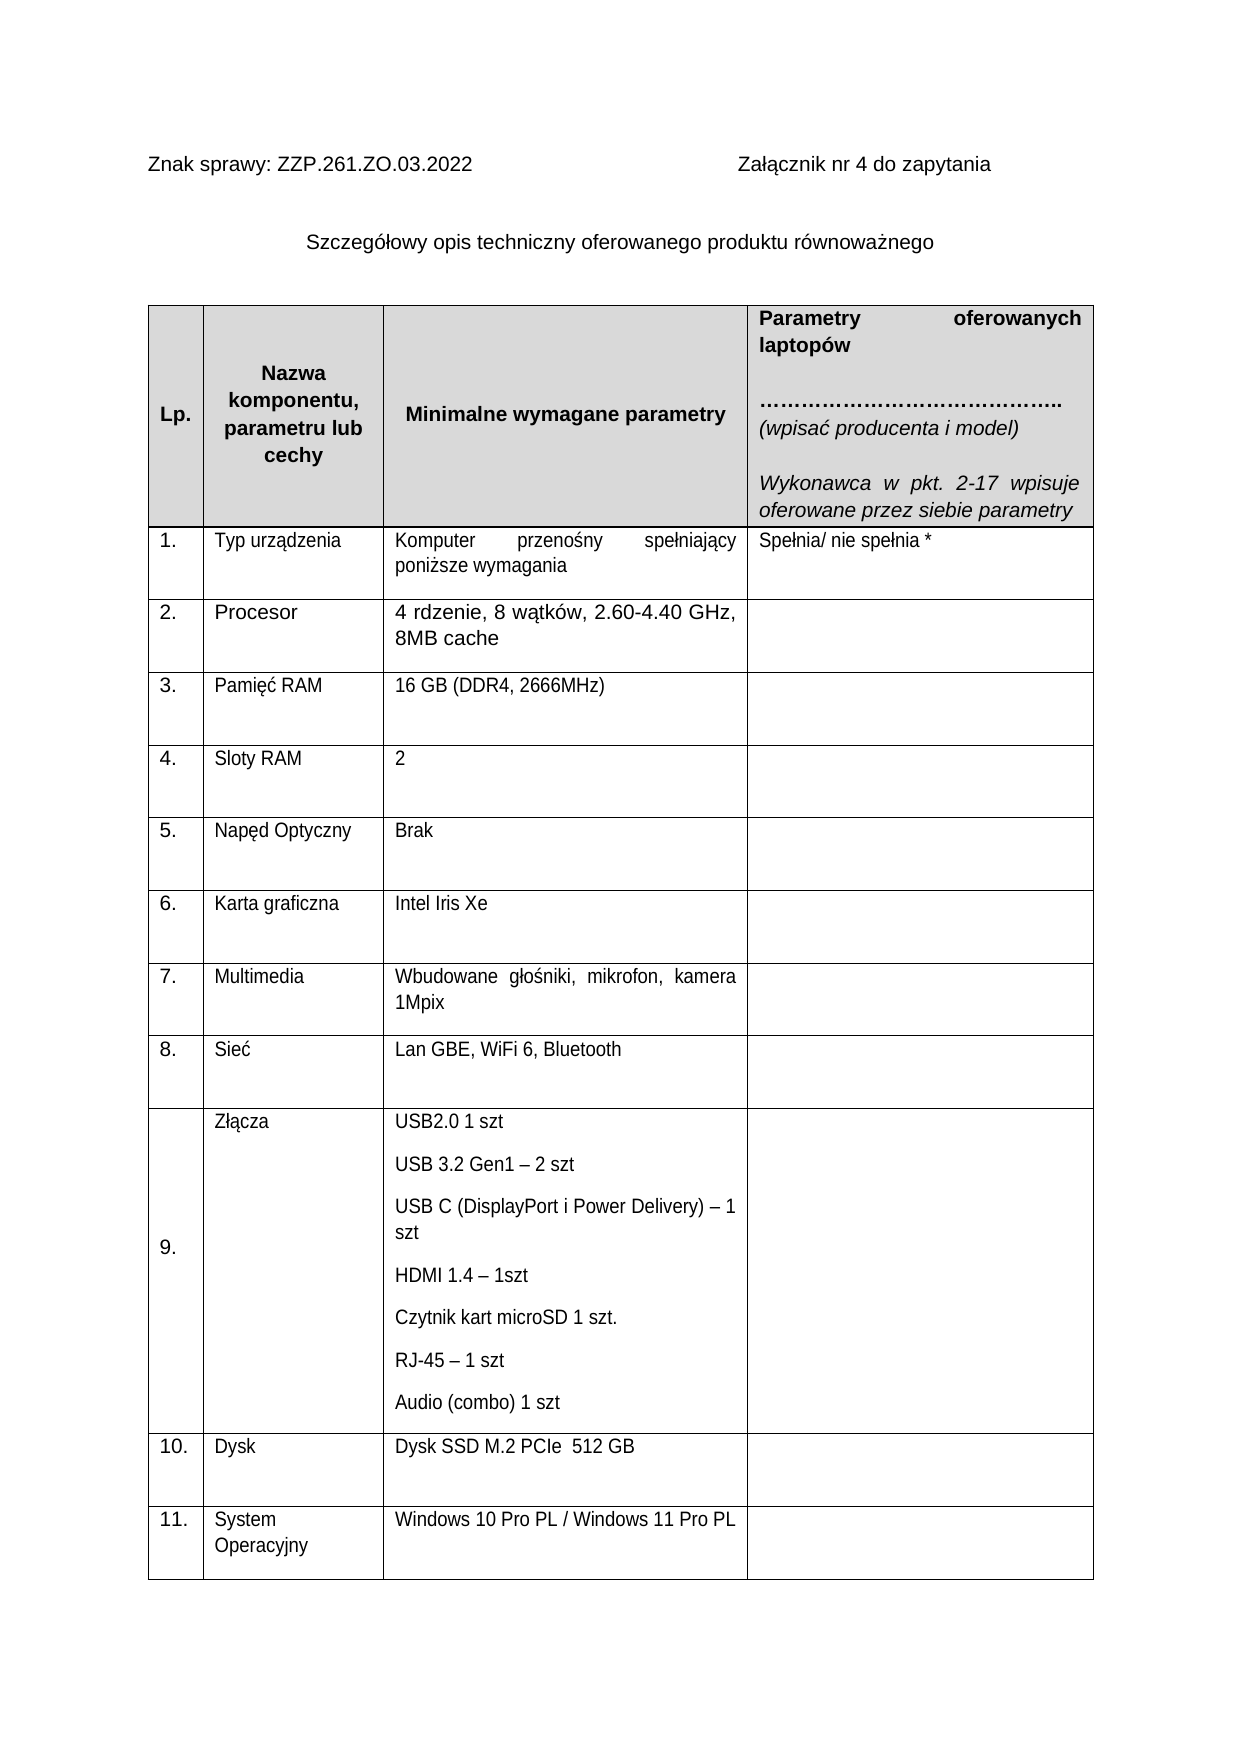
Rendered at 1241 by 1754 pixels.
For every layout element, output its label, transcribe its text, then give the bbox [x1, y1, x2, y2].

table_cell Brak [384, 818, 747, 890]
table_cell [149, 600, 203, 672]
table_header Lp. [149, 306, 203, 526]
table_cell Sloty RAM [204, 746, 383, 817]
table_cell Pamięć RAM [204, 673, 383, 744]
table_cell Złącza [204, 1109, 383, 1433]
table_cell 2 [384, 746, 747, 817]
table_cell [149, 746, 203, 817]
table_cell [748, 600, 1093, 672]
table_cell [748, 1109, 1093, 1433]
table_cell Komputer przenośny spełniający poniższe wymagania [384, 528, 747, 599]
table_cell Procesor [204, 600, 383, 672]
table_cell [748, 1434, 1093, 1506]
table_cell 4 rdzenie, 8 wątków, 2.60-4.40 GHz, 8MB cache [384, 600, 747, 672]
table_cell [748, 964, 1093, 1035]
table_cell [748, 746, 1093, 817]
table_cell Lan GBE, WiFi 6, Bluetooth [384, 1036, 747, 1108]
table_cell [748, 891, 1093, 963]
table_cell Sieć [204, 1036, 383, 1108]
table_cell [149, 673, 203, 744]
table_header Nazwa komponentu, parametru lub cechy [204, 306, 383, 526]
table_cell [149, 891, 203, 963]
table_cell Dysk [204, 1434, 383, 1506]
table_cell [149, 528, 203, 599]
table_cell [748, 673, 1093, 744]
table_cell Napęd Optyczny [204, 818, 383, 890]
table_cell USB2.0 1 szt USB 3.2 Gen1 – 2 szt USB C (DisplayPort i Power Delivery) – 1 szt HDMI 1.4 – 1szt Czytnik kart microSD 1 szt. RJ-45 – 1 szt Audio (combo) 1 szt [384, 1109, 747, 1433]
table_cell System Operacyjny [204, 1507, 383, 1578]
table_cell [149, 964, 203, 1035]
table_cell [149, 818, 203, 890]
table_header Parametry oferowanych laptopów …………………………………….. (wpisać producenta i model) Wykonawca w pkt. 2-17 wpisuje oferowane przez siebie parametry [748, 306, 1093, 526]
table_cell Karta graficzna [204, 891, 383, 963]
table_cell Typ urządzenia [204, 528, 383, 599]
table_cell [748, 1036, 1093, 1108]
table_cell [748, 1507, 1093, 1578]
table_cell [149, 1109, 203, 1433]
table_cell [748, 818, 1093, 890]
table_cell 16 GB (DDR4, 2666MHz) [384, 673, 747, 744]
table_cell [149, 1036, 203, 1108]
table_cell Intel Iris Xe [384, 891, 747, 963]
table_cell [149, 1434, 203, 1506]
table_cell Windows 10 Pro PL / Windows 11 Pro PL [384, 1507, 747, 1578]
table_cell Spełnia/ nie spełnia * [748, 528, 1093, 599]
table_cell Multimedia [204, 964, 383, 1035]
table_cell [149, 1507, 203, 1578]
table_header Minimalne wymagane parametry [384, 306, 747, 526]
table_cell Dysk SSD M.2 PCIe 512 GB [384, 1434, 747, 1506]
subtitle Znak sprawy: ZZP.261.ZO.03.2022 Załącznik nr 4 do zapytania [148, 152, 1093, 176]
subtitle Szczegółowy opis techniczny oferowanego produktu równoważnego [148, 230, 1093, 254]
table_cell Wbudowane głośniki, mikrofon, kamera 1Mpix [384, 964, 747, 1035]
